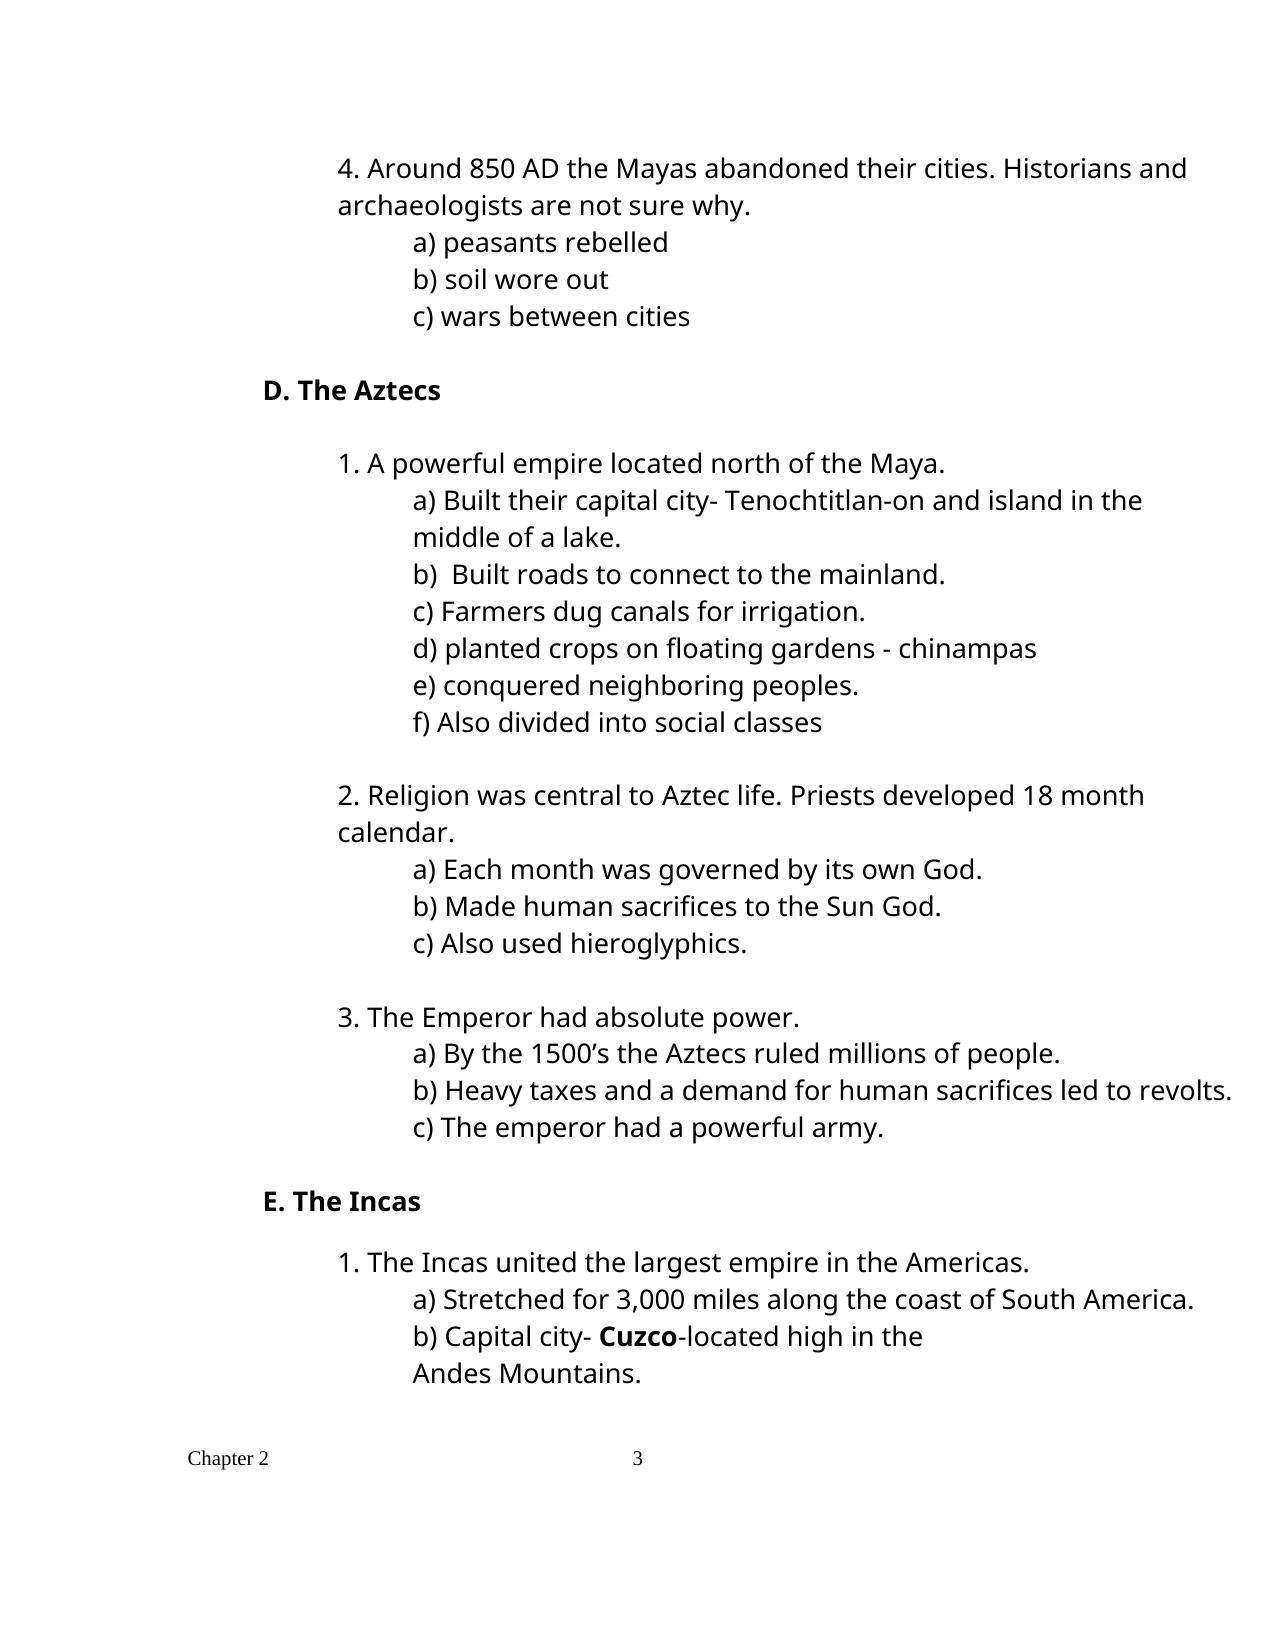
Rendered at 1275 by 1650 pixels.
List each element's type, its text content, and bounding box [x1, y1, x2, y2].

subtitle D. The Aztecs [262, 371, 1237, 408]
text Andes Mountains. [262, 1354, 1237, 1391]
subtitle E. The Incas [262, 1182, 1237, 1219]
text a) Stretched for 3,000 miles along the coast of South America. [262, 1280, 1237, 1317]
text c) Farmers dug canals for irrigation. [262, 592, 1237, 629]
text c) Also used hieroglyphics. [412, 924, 1237, 961]
text a) By the 1500’s the Aztecs ruled millions of people. [412, 1035, 1237, 1072]
text a) Each month was governed by its own God. [187, 851, 1087, 887]
text 2. Religion was central to Aztec life. Priests developed 18 month calendar. [187, 777, 1087, 851]
text a) Built their capital city- Tenochtitlan-on and island in the middle of a lake. [412, 482, 1237, 556]
text 3. The Emperor had absolute power. [187, 998, 1087, 1035]
text a) peasants rebelled [187, 224, 1087, 261]
text b) Heavy taxes and a demand for human sacrifices led to revolts. [412, 1072, 1237, 1109]
text b) Built roads to connect to the mainland. [262, 556, 1237, 592]
text e) conquered neighboring peoples. [262, 666, 1237, 703]
text 1. The Incas united the largest empire in the Americas. [187, 1243, 1087, 1280]
text b) Capital city- Cuzco-located high in the [262, 1317, 1237, 1354]
text b) soil wore out [187, 261, 1087, 297]
text 4. Around 850 AD the Mayas abandoned their cities. Historians and archaeologists are not sure why. [187, 150, 1087, 224]
text 1. A powerful empire located north of the Maya. [262, 445, 1237, 482]
text b) Made human sacrifices to the Sun God. [412, 887, 1237, 924]
text d) planted crops on floating gardens - chinampas [262, 629, 1237, 666]
text c) wars between cities [187, 297, 1087, 334]
text f) Also divided into social classes [262, 703, 1237, 740]
text c) The emperor had a powerful army. [412, 1109, 1237, 1146]
